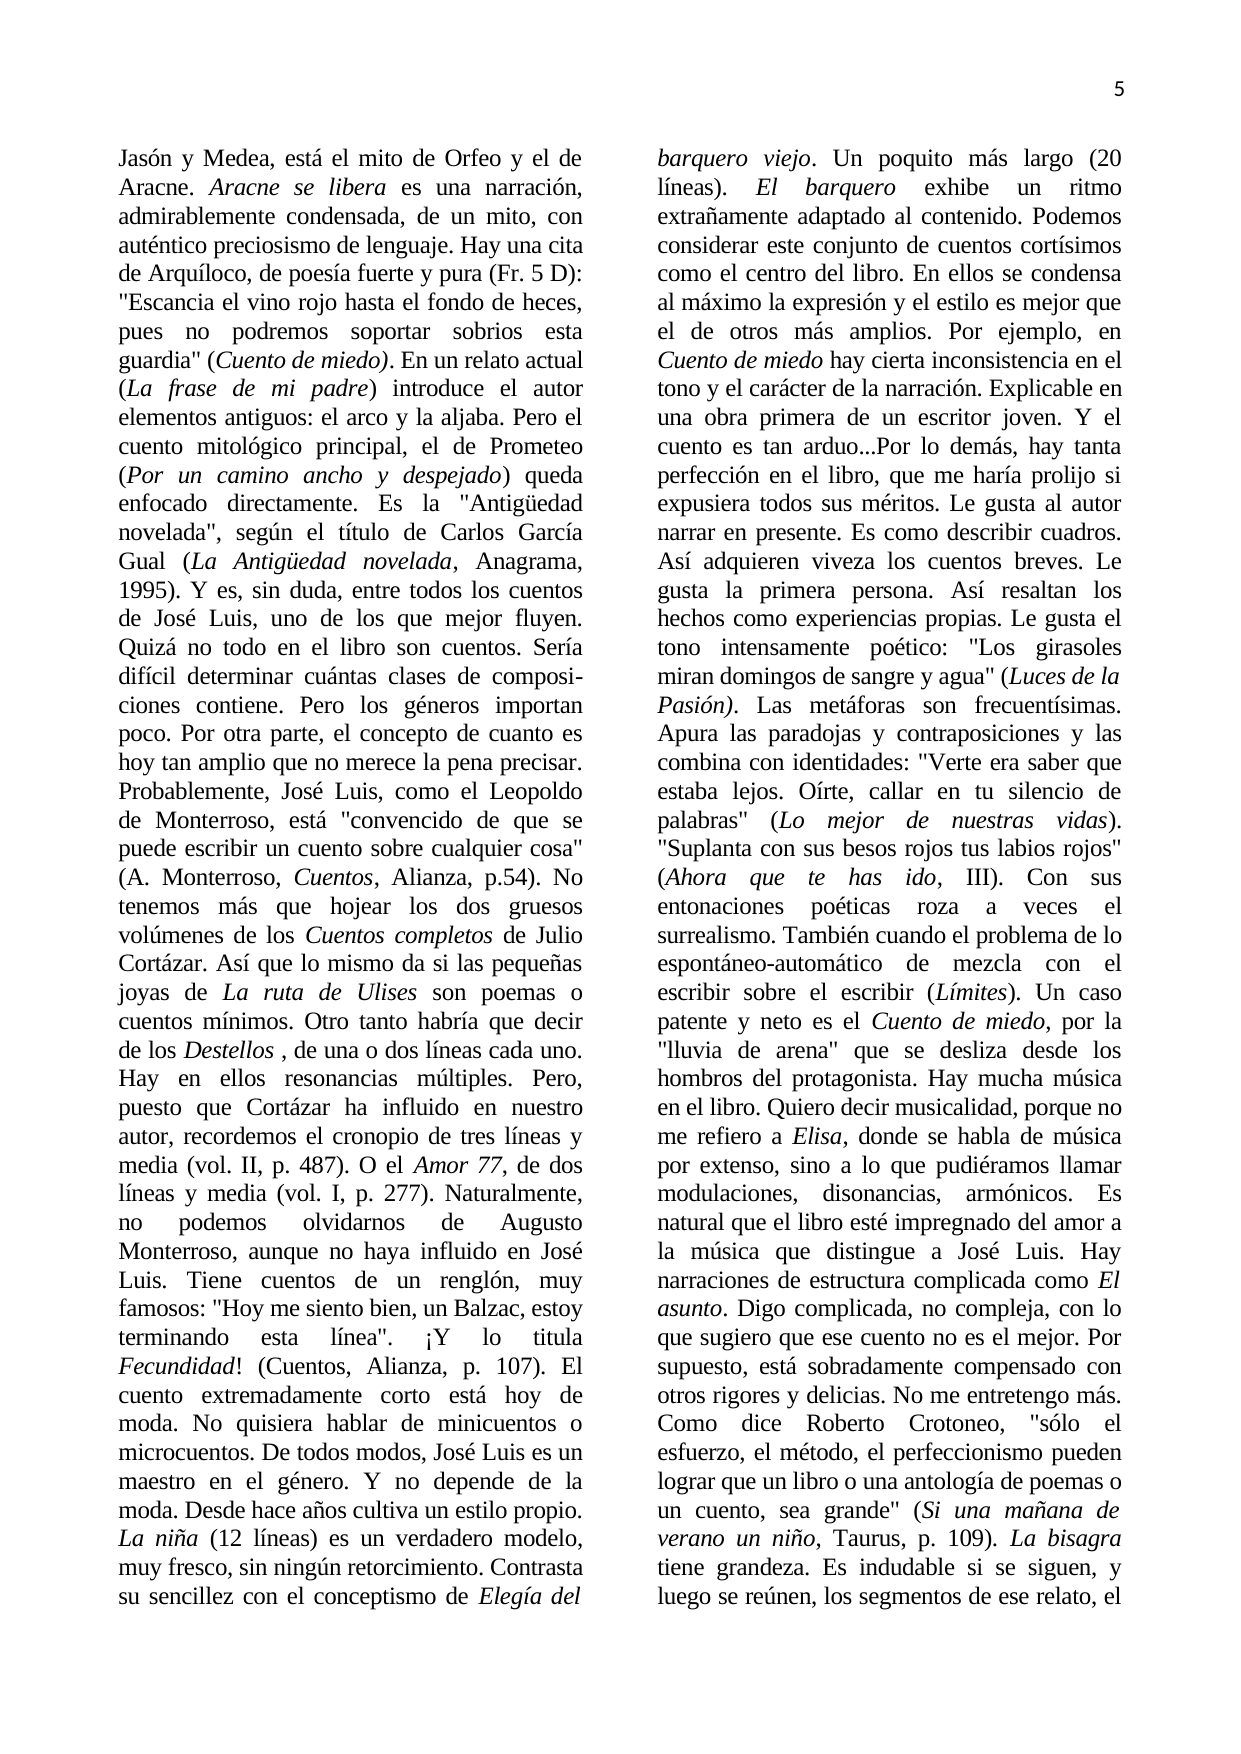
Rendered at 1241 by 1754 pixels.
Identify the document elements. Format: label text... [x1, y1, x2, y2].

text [657, 143, 1122, 1610]
